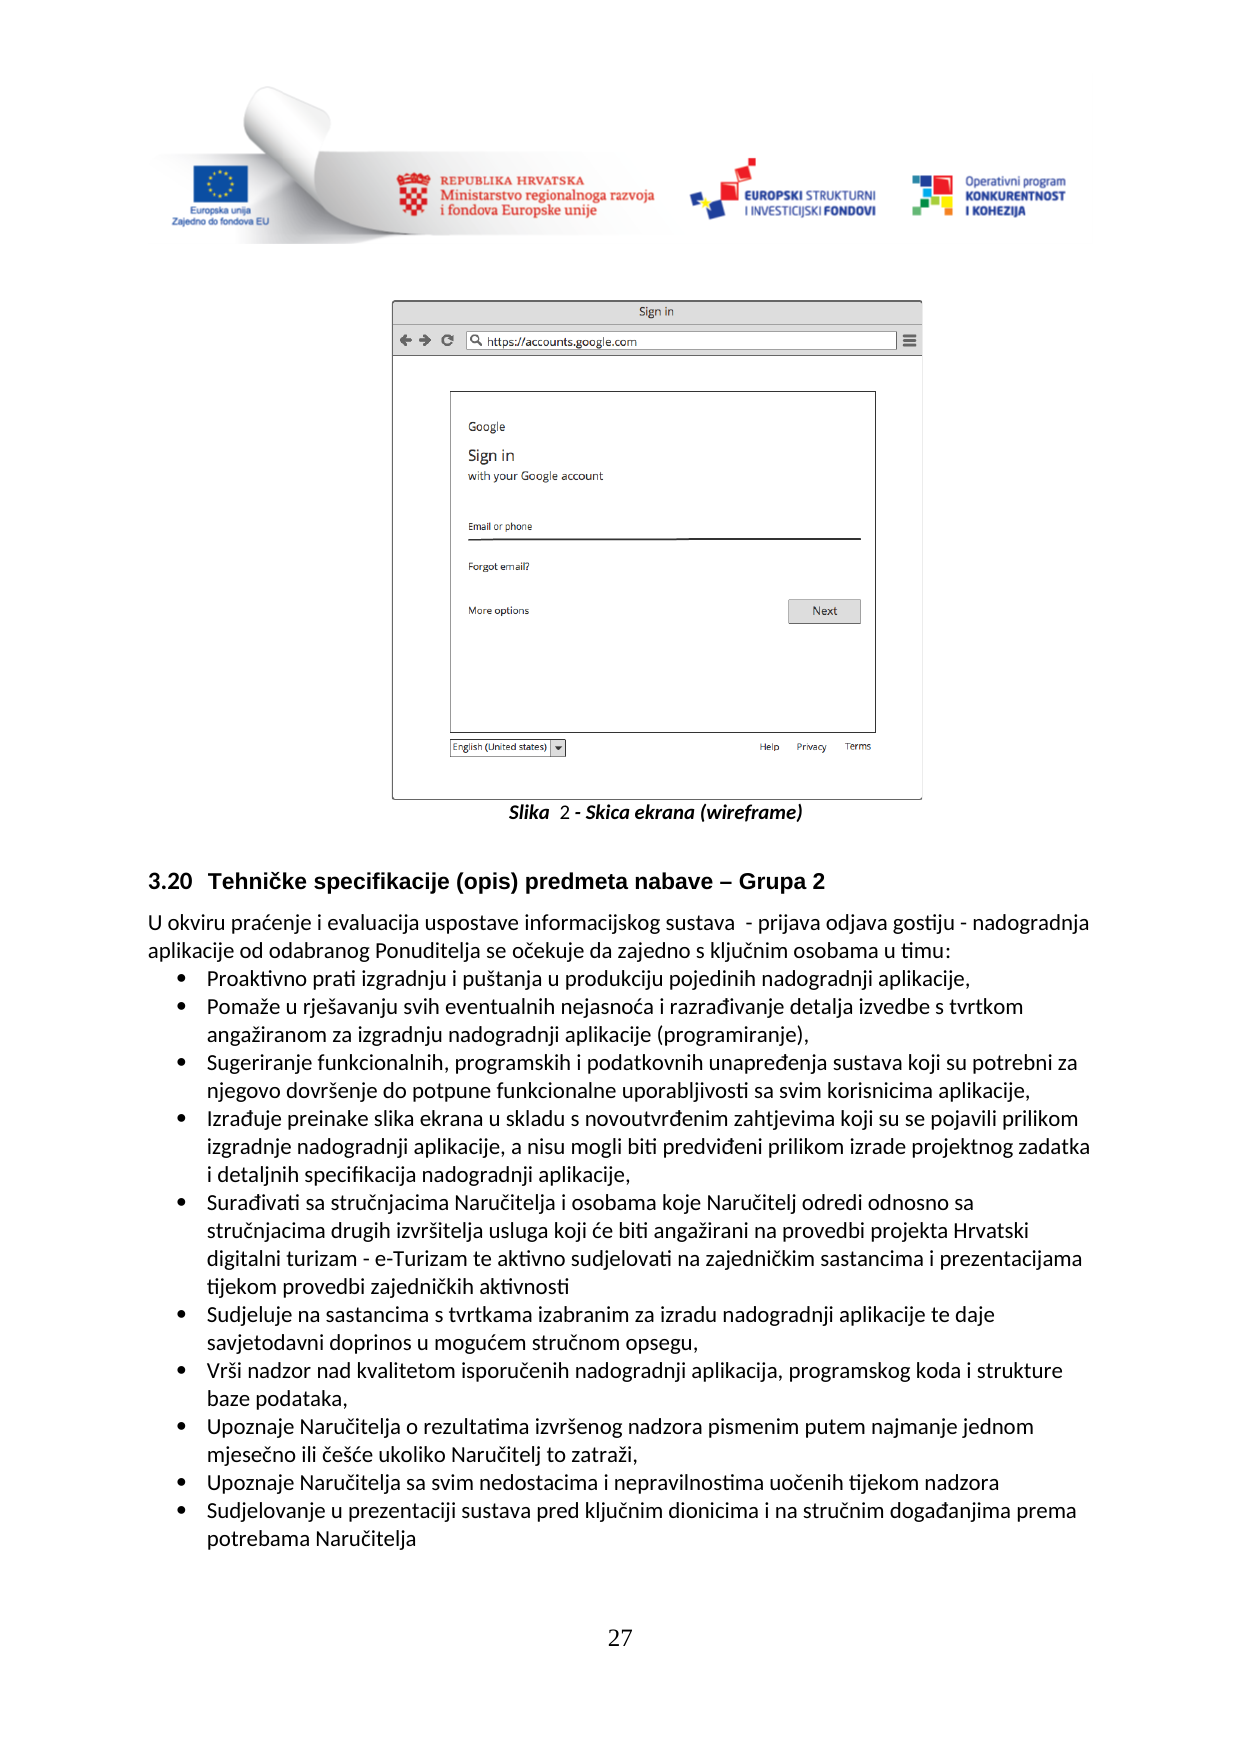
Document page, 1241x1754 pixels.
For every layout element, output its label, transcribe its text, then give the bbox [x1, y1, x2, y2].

list Surađivati sa stručnjacima Naručitelja i osobama koje Naručitelj odredi odnosno sa stručnjacima drugih izvršitelja usluga koji će biti angažirani na provedbi projekta Hrvatski digitalni turizam - e-Turizam te aktivno sudjelovati na zajedničkim sastancima i prezentacijama tijekom provedbi zajedničkih aktivnosti [177, 1188, 1093, 1300]
list Sudjelovanje u prezentaciji sustava pred ključnim dionicima i na stručnim događanjima prema potrebama Naručitelja [177, 1497, 1093, 1553]
list Proaktivno prati izgradnju i puštanja u produkciju pojedinih nadogradnji aplikacije, [177, 964, 1093, 992]
subtitle Tehničke specifikacije (opis) predmeta nabave – Grupa 2 [148, 865, 1093, 896]
picture [391, 300, 923, 800]
list Izrađuje preinake slika ekrana u skladu s novoutvrđenim zahtjevima koji su se pojavili prilikom izgradnje nadogradnji aplikacije, a nisu mogli biti predviđeni prilikom izrade projektnog zadatka i detaljnih specifikacija nadogradnji aplikacije, [177, 1104, 1093, 1188]
list Vrši nadzor nad kvalitetom isporučenih nadogradnji aplikacija, programskog koda i strukture baze podataka, [177, 1356, 1093, 1412]
picture [147, 73, 1093, 244]
list U okviru praćenje i evaluacija uspostave informacijskog sustava - prijava odjava gostiju - nadogradnja aplikacije od odabranog Ponuditelja se očekuje da zajedno s ključnim osobama u timu: [148, 908, 1093, 964]
list Pomaže u rješavanju svih eventualnih nejasnoća i razrađivanje detalja izvedbe s tvrtkom angažiranom za izgradnju nadogradnji aplikacije (programiranje), [177, 992, 1093, 1048]
text Slika 2 - Skica ekrana (wireframe) [221, 799, 1093, 824]
list Upoznaje Naručitelja o rezultatima izvršenog nadzora pismenim putem najmanje jednom mjesečno ili češće ukoliko Naručitelj to zatraži, [177, 1412, 1093, 1468]
list Sugeriranje funkcionalnih, programskih i podatkovnih unapređenja sustava koji su potrebni za njegovo dovršenje do potpune funkcionalne uporabljivosti sa svim korisnicima aplikacije, [177, 1048, 1093, 1104]
list Sudjeluje na sastancima s tvrtkama izabranim za izradu nadogradnji aplikacije te daje savjetodavni doprinos u mogućem stručnom opsegu, [177, 1300, 1093, 1356]
list Upoznaje Naručitelja sa svim nedostacima i nepravilnostima uočenih tijekom nadzora [177, 1468, 1093, 1497]
